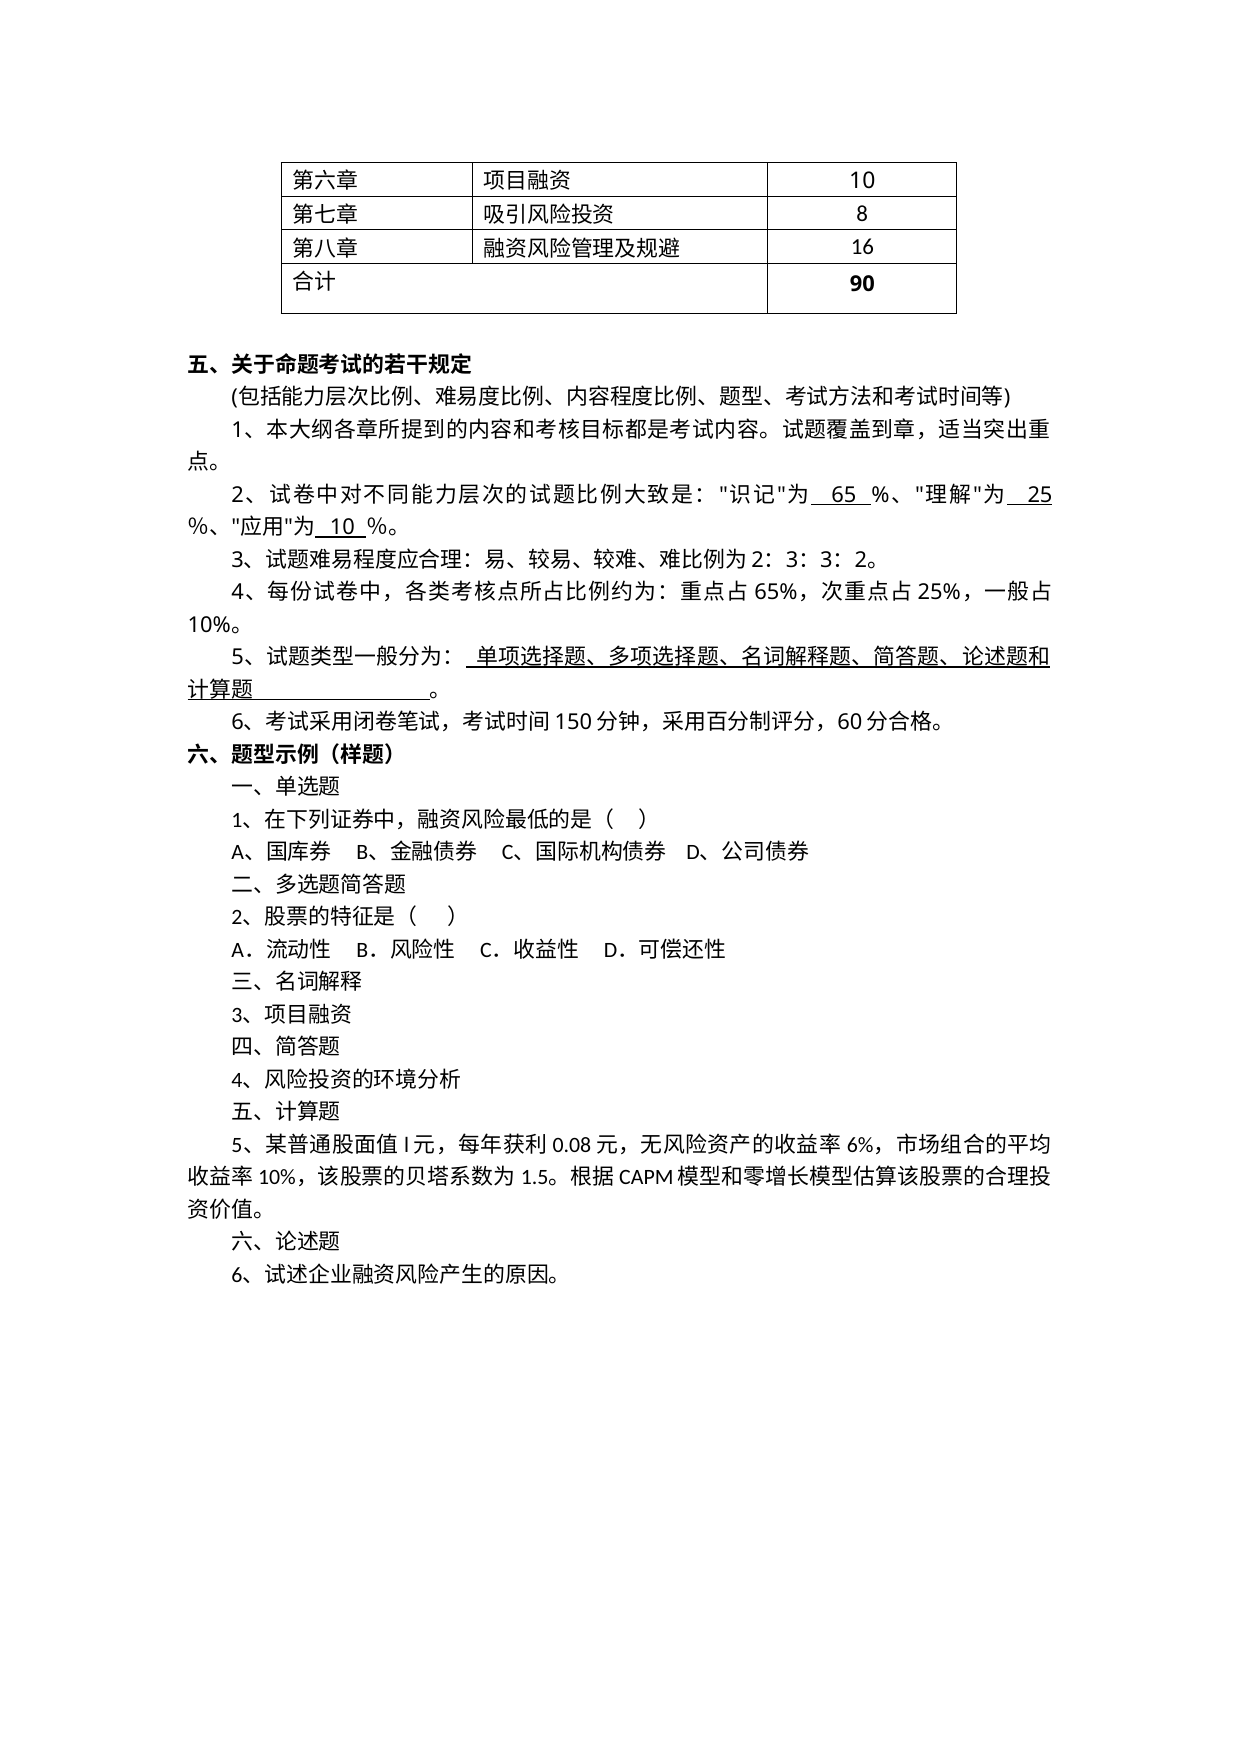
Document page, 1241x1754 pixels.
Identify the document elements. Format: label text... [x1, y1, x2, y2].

text 六、题型示例（样题） [187, 736, 1053, 769]
table_cell 融资风险管理及规避 [473, 230, 767, 263]
table_cell 第六章 [282, 163, 472, 196]
text 1、本大纲各章所提到的内容和考核目标都是考试内容。试题覆盖到章，适当突出重点。 [187, 411, 1053, 476]
text 4、每份试卷中，各类考核点所占比例约为：重点占65%，次重点占25%，一般占10%。 [187, 574, 1053, 639]
text 五、关于命题考试的若干规定 [187, 346, 1053, 379]
table_cell 10 [768, 163, 956, 196]
text 六、论述题 [187, 1224, 1053, 1256]
text 5、试题类型一般分为： 单项选择题、多项选择题、名词解释题、简答题、论述题和计算题 。 [187, 639, 1053, 704]
table_cell 第七章 [282, 197, 472, 229]
text 五、计算题 [187, 1094, 1053, 1126]
text 三、名词解释 [187, 964, 1053, 996]
text 4、风险投资的环境分析 [187, 1061, 1053, 1094]
text 一、单选题 [187, 769, 1053, 801]
text 二、多选题简答题 [187, 866, 1053, 899]
table_cell 90 [768, 264, 956, 313]
text 6、考试采用闭卷笔试，考试时间150分钟，采用百分制评分，60分合格。 [187, 704, 1053, 736]
text (包括能力层次比例、难易度比例、内容程度比例、题型、考试方法和考试时间等) [187, 379, 1053, 411]
table_cell 项目融资 [473, 163, 767, 196]
text 3、试题难易程度应合理：易、较易、较难、难比例为2：3：3：2。 [187, 541, 1053, 574]
text 1、在下列证券中，融资风险最低的是（ ） [187, 801, 1053, 834]
text A．流动性 B．风险性 C．收益性 D．可偿还性 [187, 931, 1053, 964]
table_cell 8 [768, 197, 956, 229]
text 2、试卷中对不同能力层次的试题比例大致是："识记"为 65 %、"理解"为 25 ％、"应用"为 10 ％。 [187, 476, 1053, 541]
text 四、简答题 [187, 1029, 1053, 1061]
table_cell 16 [768, 230, 956, 263]
text 2、股票的特征是（ ） [187, 899, 1053, 931]
text 5、某普通股面值l元，每年获利0.08元，无风险资产的收益率6%，市场组合的平均收益率10%，该股票的贝塔系数为1.5。根据CAPM模型和零增长模型估算该股票的合理投资价值。 [187, 1126, 1053, 1224]
text 6、试述企业融资风险产生的原因。 [187, 1256, 1053, 1289]
table_cell 吸引风险投资 [473, 197, 767, 229]
text 3、项目融资 [187, 996, 1053, 1029]
text A、国库券 B、金融债券 C、国际机构债券 D、公司债券 [187, 834, 1053, 866]
table_cell 第八章 [282, 230, 472, 263]
table_cell 合计 [282, 264, 767, 313]
